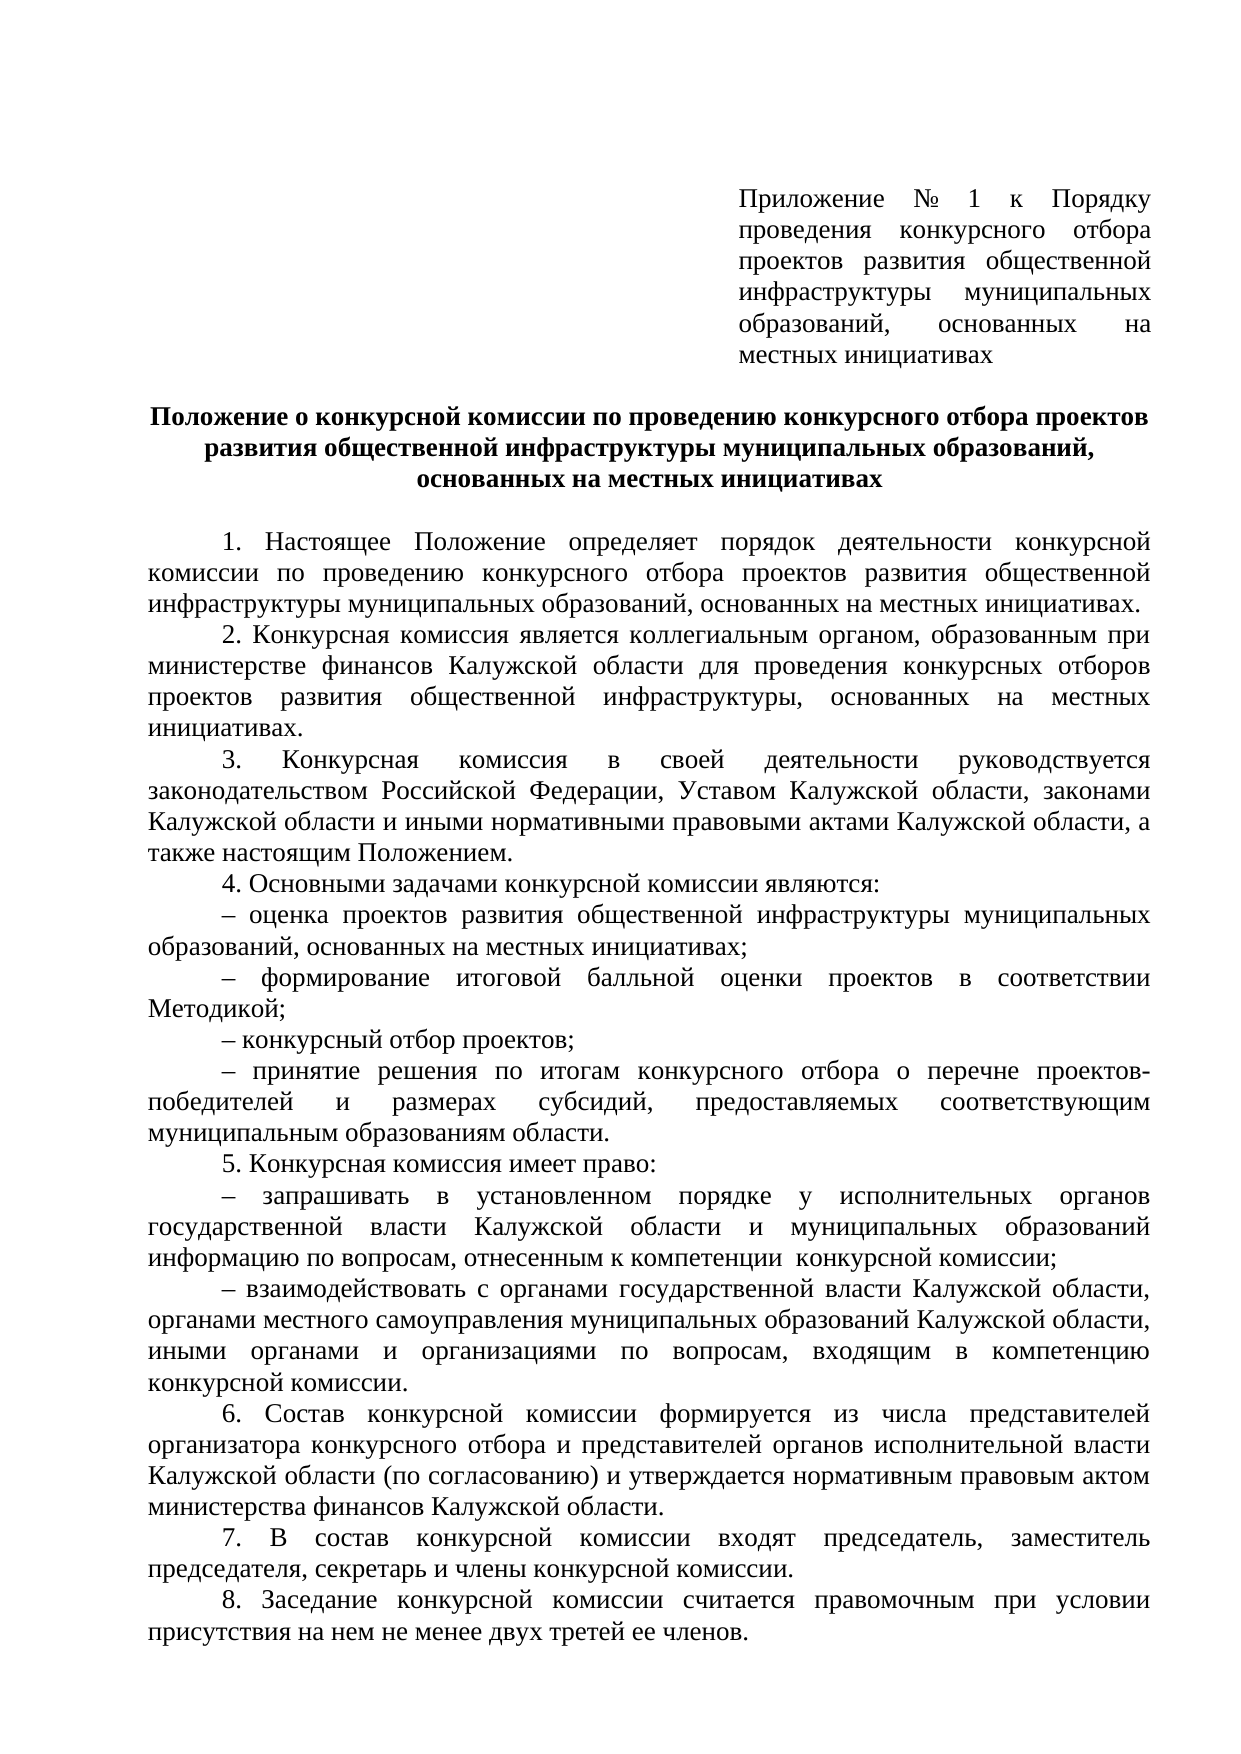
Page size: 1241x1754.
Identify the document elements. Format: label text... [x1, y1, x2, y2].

text – взаимодействовать с органами государственной власти Калужской области, органами местного самоуправления муниципальных образований Калужской области, иными органами и организациями по вопросам, входящим в компетенцию конкурсной комиссии. [148, 1272, 1152, 1397]
text 8. Заседание конкурсной комиссии считается правомочным при условии присутствия на нем не менее двух третей ее членов. [148, 1584, 1152, 1646]
text 1. Настоящее Положение определяет порядок деятельности конкурсной комиссии по проведению конкурсного отбора проектов развития общественной инфраструктуры муниципальных образований, основанных на местных инициативах. [148, 525, 1152, 618]
text – конкурсный отбор проектов; [148, 1023, 1152, 1054]
text – запрашивать в установленном порядке у исполнительных органов государственной власти Калужской области и муниципальных образований информацию по вопросам, отнесенным к компетенции конкурсной комиссии; [148, 1179, 1152, 1272]
text 3. Конкурсная комиссия в своей деятельности руководствуется законодательством Российской Федерации, Уставом Калужской области, законами Калужской области и иными нормативными правовыми актами Калужской области, а также настоящим Положением. [148, 743, 1152, 867]
text 7. В состав конкурсной комиссии входят председатель, заместитель председателя, секретарь и члены конкурсной комиссии. [148, 1521, 1152, 1584]
text Приложение № 1 к Порядку проведения конкурсного отбора проектов развития общественной инфраструктуры муниципальных образований, основанных на местных инициативах [738, 182, 1152, 369]
text 2. Конкурсная комиссия является коллегиальным органом, образованным при министерстве финансов Калужской области для проведения конкурсных отборов проектов развития общественной инфраструктуры, основанных на местных инициативах. [148, 618, 1152, 743]
text 4. Основными задачами конкурсной комиссии являются: [148, 867, 1152, 898]
text 6. Состав конкурсной комиссии формируется из числа представителей организатора конкурсного отбора и представителей органов исполнительной власти Калужской области (по согласованию) и утверждается нормативным правовым актом министерства финансов Калужской области. [148, 1397, 1152, 1521]
text Положение о конкурсной комиссии по проведению конкурсного отбора проектов развития общественной инфраструктуры муниципальных образований, основанных на местных инициативах [148, 400, 1152, 493]
text – оценка проектов развития общественной инфраструктуры муниципальных образований, основанных на местных инициативах; [148, 898, 1152, 961]
text – формирование итоговой балльной оценки проектов в соответствии Методикой; [148, 961, 1152, 1023]
text 5. Конкурсная комиссия имеет право: [148, 1148, 1152, 1179]
text – принятие решения по итогам конкурсного отбора о перечне проектов-победителей и размерах субсидий, предоставляемых соответствующим муниципальным образованиям области. [148, 1054, 1152, 1148]
